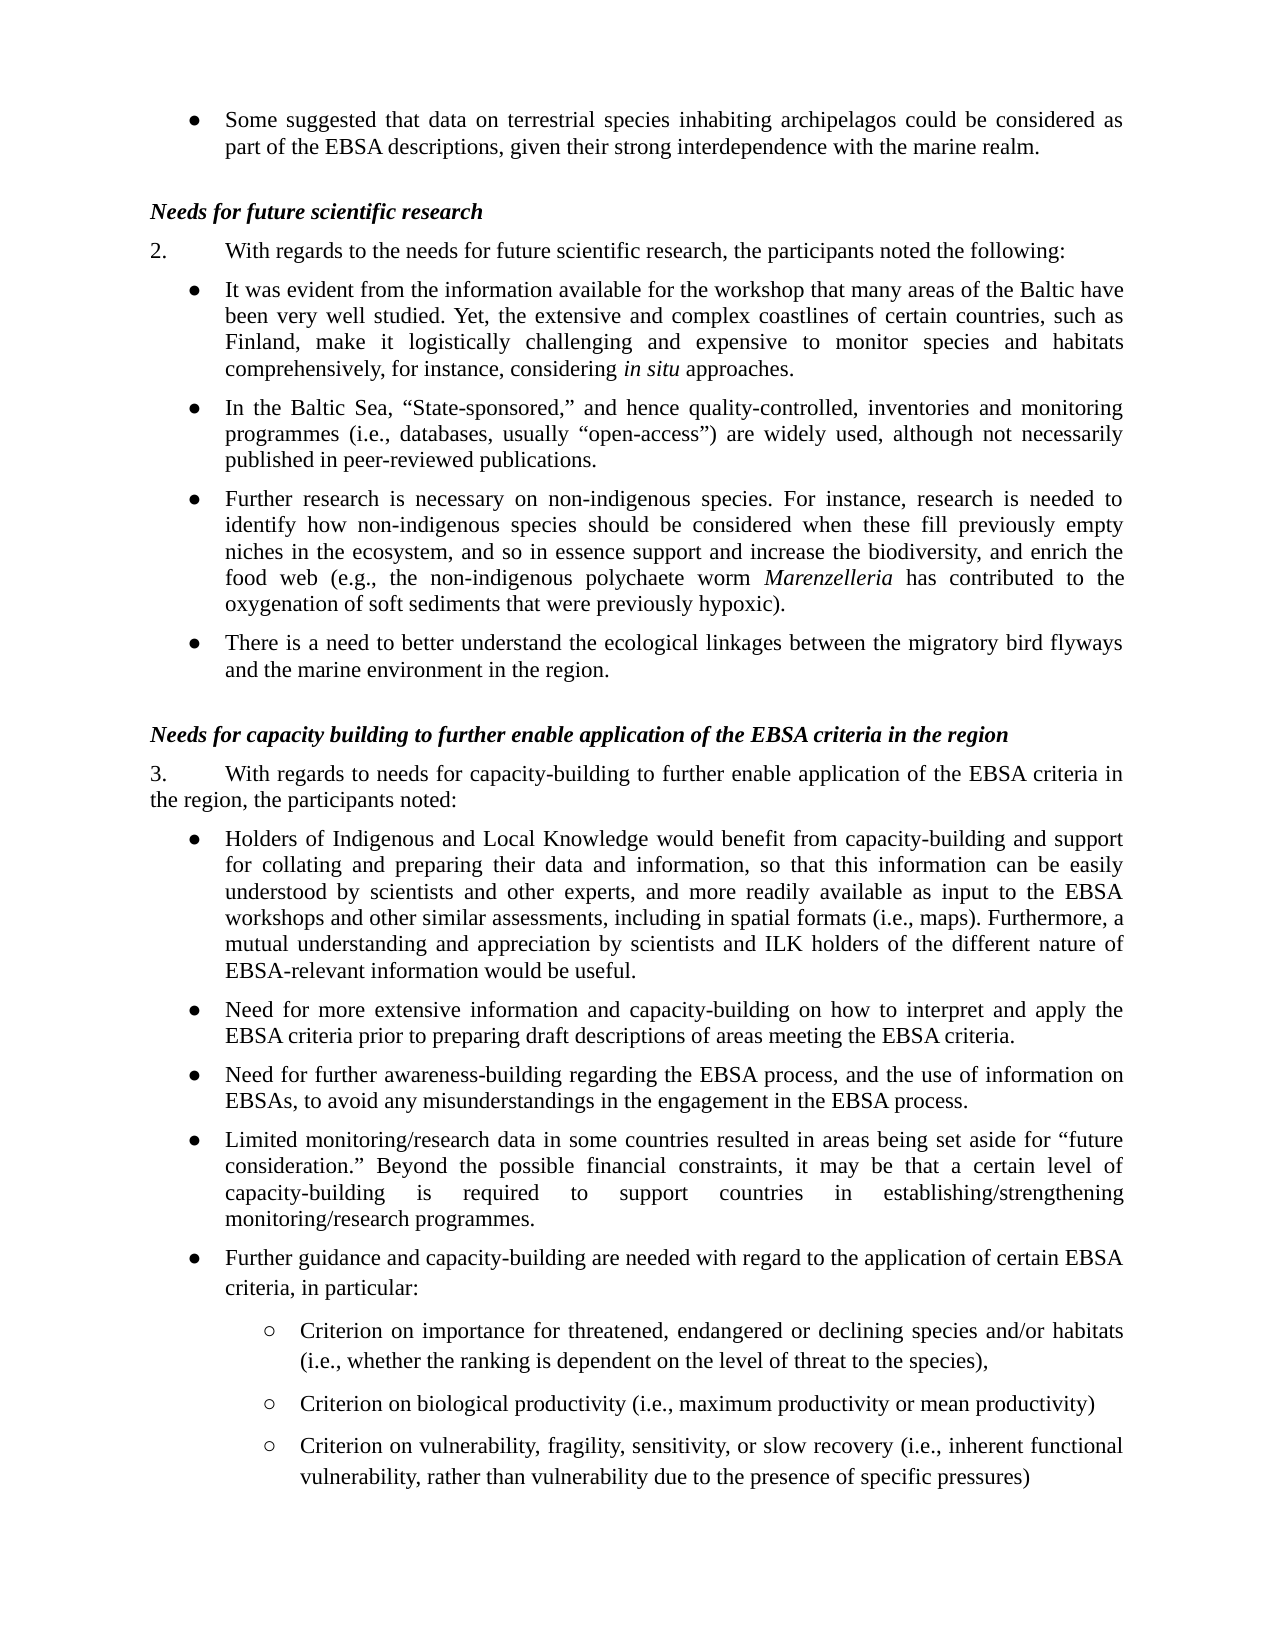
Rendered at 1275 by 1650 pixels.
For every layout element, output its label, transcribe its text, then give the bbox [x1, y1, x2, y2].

list Further research is necessary on non-indigenous species. For instance, research is needed to identify how non-indigenous species should be considered when these fill previously empty niches in the ecosystem, and so in essence support and increase the biodiversity, and enrich the food web (e.g., the non-indigenous polychaete worm Marenzelleria has contributed to the oxygenation of soft sediments that were previously hypoxic). [187, 485, 1125, 617]
list Criterion on importance for threatened, endangered or declining species and/or habitats (i.e., whether the ranking is dependent on the level of threat to the species), [262, 1317, 1125, 1373]
list Holders of Indigenous and Local Knowledge would benefit from capacity-building and support for collating and preparing their data and information, so that this information can be easily understood by scientists and other experts, and more readily available as input to the EBSA workshops and other similar assessments, including in spatial formats (i.e., maps). Furthermore, a mutual understanding and appreciation by scientists and ILK holders of the different nature of EBSA-relevant information would be useful. [187, 825, 1125, 983]
list Limited monitoring/research data in some countries resulted in areas being set aside for “future consideration.” Beyond the possible financial constraints, it may be that a certain level of capacity-building is required to support countries in establishing/strengthening monitoring/research programmes. [187, 1126, 1125, 1231]
text 2. With regards to the needs for future scientific research, the participants noted the following: [150, 237, 1125, 263]
list Need for more extensive information and capacity-building on how to interpret and apply the EBSA criteria prior to preparing draft descriptions of areas meeting the EBSA criteria. [187, 996, 1125, 1048]
list Need for further awareness-building regarding the EBSA process, and the use of information on EBSAs, to avoid any misunderstandings in the engagement in the EBSA process. [187, 1061, 1125, 1113]
list Some suggested that data on terrestrial species inhabiting archipelagos could be considered as part of the EBSA descriptions, given their strong interdependence with the marine realm. [187, 106, 1125, 159]
list Criterion on biological productivity (i.e., maximum productivity or mean productivity) [262, 1390, 1125, 1416]
list It was evident from the information available for the workshop that many areas of the Baltic have been very well studied. Yet, the extensive and complex coastlines of certain countries, such as Finland, make it logistically challenging and expensive to monitor species and habitats comprehensively, for instance, considering in situ approaches. [187, 276, 1125, 381]
text 3. With regards to needs for capacity-building to further enable application of the EBSA criteria in the region, the participants noted: [150, 760, 1125, 812]
list In the Baltic Sea, “State-sponsored,” and hence quality-controlled, inventories and monitoring programmes (i.e., databases, usually “open-access”) are widely used, although not necessarily published in peer-reviewed publications. [187, 393, 1125, 473]
list Criterion on vulnerability, fragility, sensitivity, or slow recovery (i.e., inherent functional vulnerability, rather than vulnerability due to the presence of specific pressures) [262, 1432, 1125, 1489]
list There is a need to better understand the ecological linkages between the migratory bird flyways and the marine environment in the region. [187, 629, 1125, 682]
text Needs for future scientific research [150, 198, 1125, 224]
list Further guidance and capacity-building are needed with regard to the application of certain EBSA criteria, in particular: [187, 1244, 1125, 1301]
text Needs for capacity building to further enable application of the EBSA criteria in the region [150, 721, 1125, 747]
